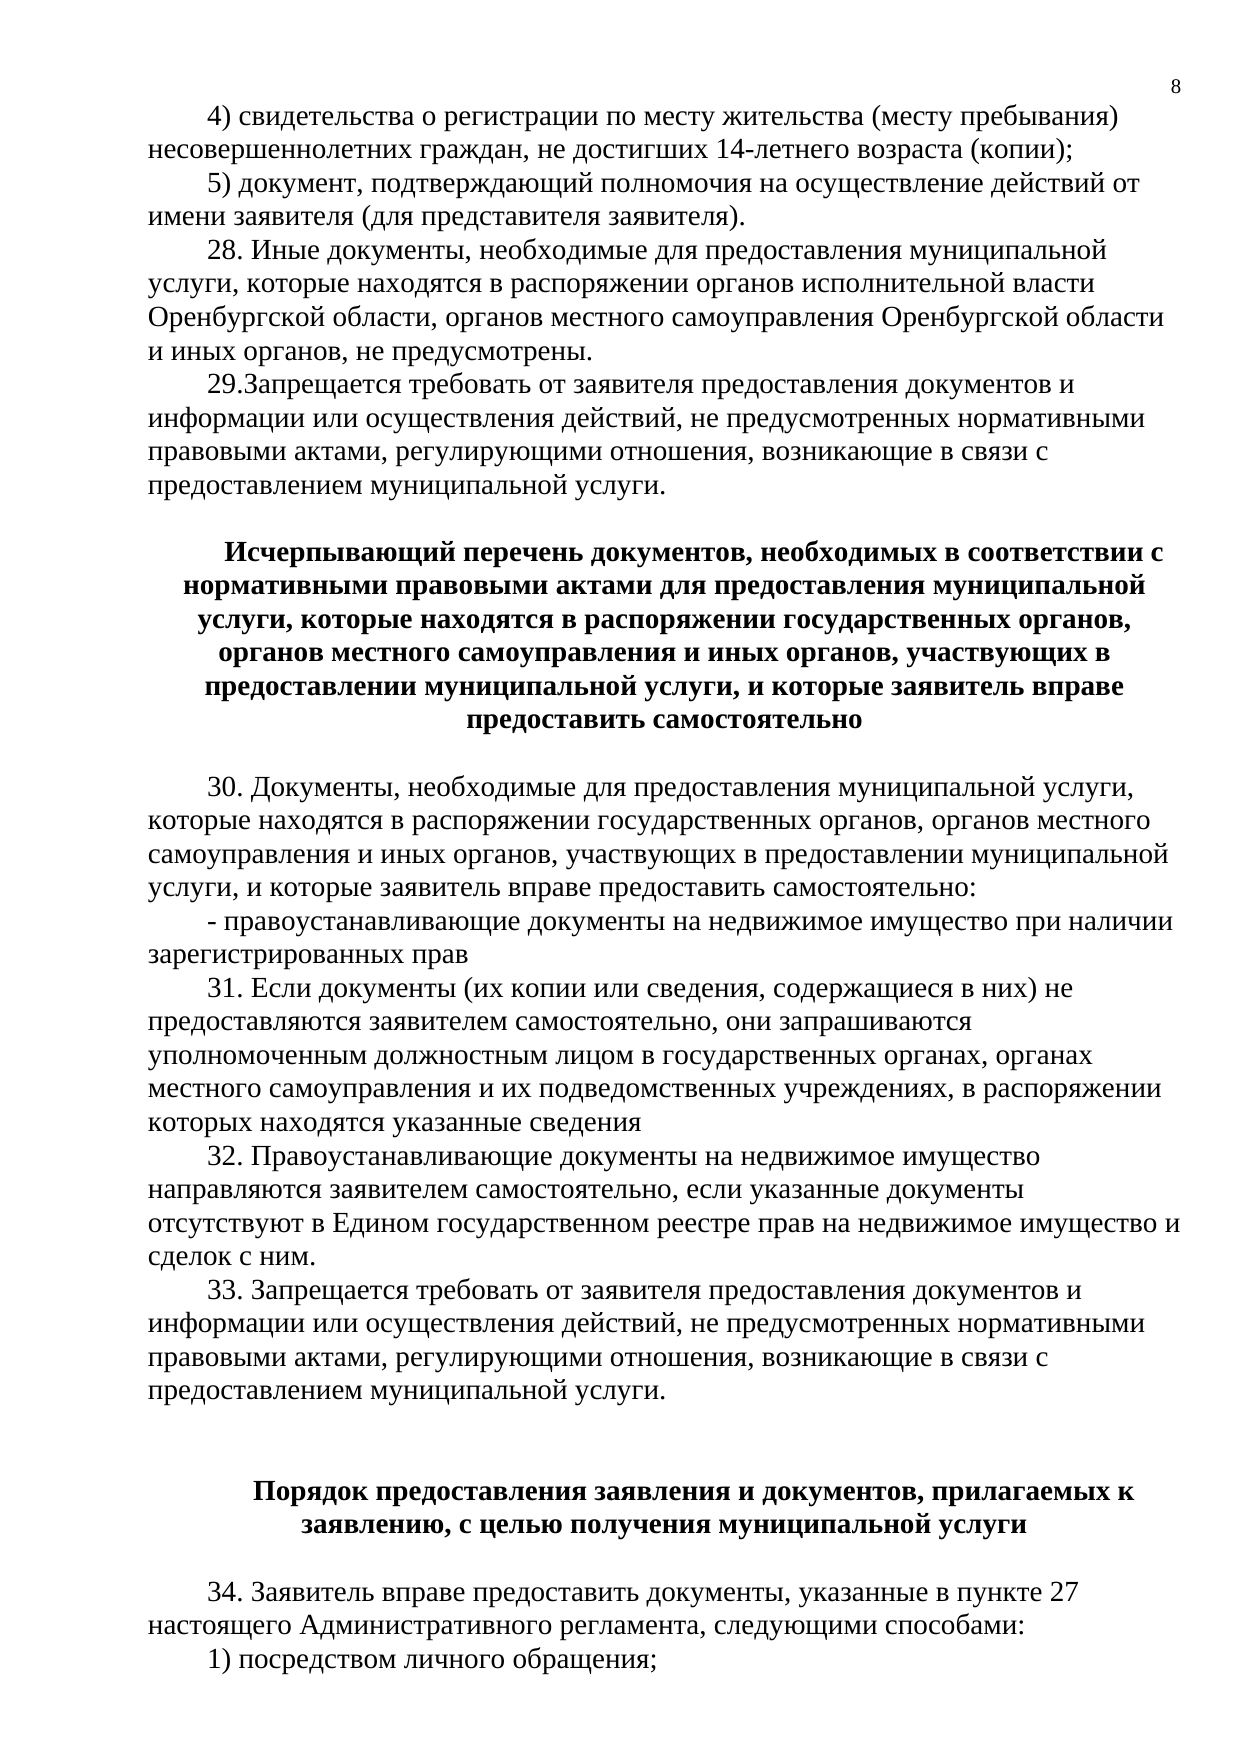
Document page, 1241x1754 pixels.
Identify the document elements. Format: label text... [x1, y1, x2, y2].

text 31. Если документы (их копии или сведения, содержащиеся в них) не предоставляются заявителем самостоятельно, они запрашиваются уполномоченным должностным лицом в государственных органах, органах местного самоуправления и их подведомственных учреждениях, в распоряжении которых находятся указанные сведения [148, 970, 1181, 1138]
text 4) свидетельства о регистрации по месту жительства (месту пребывания) несовершеннолетних граждан, не достигших 14-летнего возраста (копии); [148, 98, 1181, 165]
text 1) посредством личного обращения; [148, 1641, 1181, 1674]
text 32. Правоустанавливающие документы на недвижимое имущество направляются заявителем самостоятельно, если указанные документы отсутствуют в Едином государственном реестре прав на недвижимое имущество и сделок с ним. [148, 1138, 1181, 1272]
text 5) документ, подтверждающий полномочия на осуществление действий от имени заявителя (для представителя заявителя). [148, 165, 1181, 232]
text 28. Иные документы, необходимые для предоставления муниципальной услуги, которые находятся в распоряжении органов исполнительной власти Оренбургской области, органов местного самоуправления Оренбургской области и иных органов, не предусмотрены. [148, 232, 1181, 366]
text 29.Запрещается требовать от заявителя предоставления документов и информации или осуществления действий, не предусмотренных нормативными правовыми актами, регулирующими отношения, возникающие в связи с предоставлением муниципальной услуги. [148, 366, 1181, 500]
text Исчерпывающий перечень документов, необходимых в соответствии с нормативными правовыми актами для предоставления муниципальной услуги, которые находятся в распоряжении государственных органов, органов местного самоуправления и иных органов, участвующих в предоставлении муниципальной услуги, и которые заявитель вправе предоставить самостоятельно [148, 534, 1181, 735]
text 33. Запрещается требовать от заявителя предоставления документов и информации или осуществления действий, не предусмотренных нормативными правовыми актами, регулирующими отношения, возникающие в связи с предоставлением муниципальной услуги. [148, 1272, 1181, 1406]
text 30. Документы, необходимые для предоставления муниципальной услуги, которые находятся в распоряжении государственных органов, органов местного самоуправления и иных органов, участвующих в предоставлении муниципальной услуги, и которые заявитель вправе предоставить самостоятельно: [148, 769, 1181, 903]
text Порядок предоставления заявления и документов, прилагаемых к заявлению, с целью получения муниципальной услуги [148, 1473, 1181, 1540]
text - правоустанавливающие документы на недвижимое имущество при наличии зарегистрированных прав [148, 903, 1181, 970]
text 34. Заявитель вправе предоставить документы, указанные в пункте 27 настоящего Административного регламента, следующими способами: [148, 1574, 1181, 1641]
